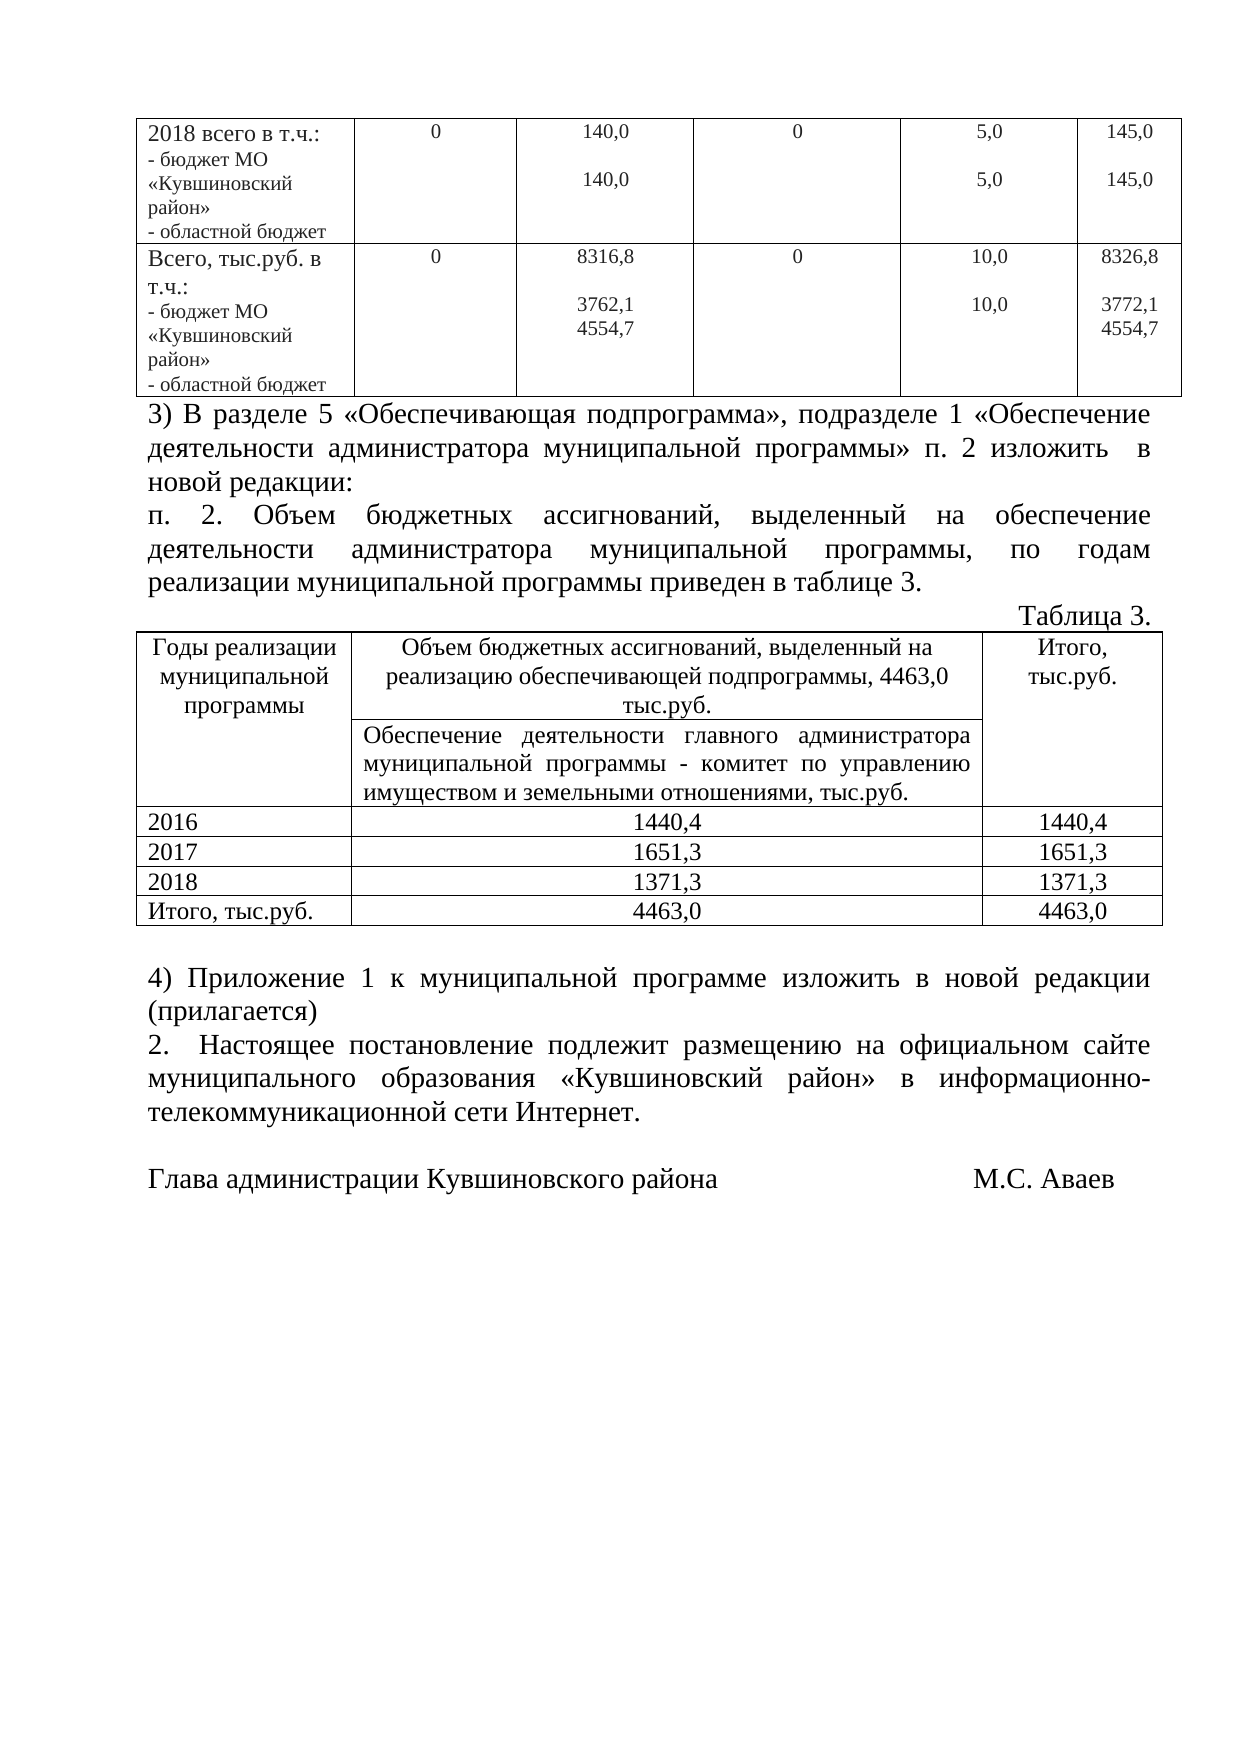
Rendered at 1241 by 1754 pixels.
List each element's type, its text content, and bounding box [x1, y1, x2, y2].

table_cell 1651,3 [983, 837, 1162, 866]
table_cell 1371,3 [352, 867, 982, 895]
table_cell 0 [694, 244, 900, 396]
table_cell 2018 всего в т.ч.: - бюджет МО «Кувшиновский район» - областной бюджет [137, 119, 354, 243]
table_cell 1371,3 [983, 867, 1162, 895]
table_cell 145,0 145,0 [1078, 119, 1181, 243]
table_cell 2016 [137, 807, 351, 836]
table_header Объем бюджетных ассигнований, выделенный на реализацию обеспечивающей подпрограммы, 4463,0 тыс.руб. [352, 633, 982, 719]
table_header Итого, тыс.руб. [983, 633, 1162, 806]
table_cell Обеспечение деятельности главного администратора муниципальной программы - комитет по управлению имуществом и земельными отношениями, тыс.руб. [352, 720, 982, 806]
table_cell 2018 [137, 867, 351, 895]
table_cell Всего, тыс.руб. в т.ч.: - бюджет МО «Кувшиновский район» - областной бюджет [137, 244, 354, 396]
table_cell 4463,0 [352, 896, 982, 925]
table_cell 8326,8 3772,1 4554,7 [1078, 244, 1181, 396]
table_cell 8316,8 3762,1 4554,7 [517, 244, 693, 396]
text 2. Настоящее постановление подлежит размещению на официальном сайте муниципального образования «Кувшиновский район» в информационно-телекоммуникационной сети Интернет. [148, 1027, 1152, 1127]
text 4) Приложение 1 к муниципальной программе изложить в новой редакции (прилагается) [148, 960, 1152, 1027]
text Таблица 3. [148, 598, 1152, 631]
table_cell 1651,3 [352, 837, 982, 866]
table_cell 140,0 140,0 [517, 119, 693, 243]
table_cell 4463,0 [983, 896, 1162, 925]
table_cell 5,0 5,0 [901, 119, 1077, 243]
table_cell 10,0 10,0 [901, 244, 1077, 396]
table_header Годы реализации муниципальной программы [137, 633, 351, 806]
text п. 2. Объем бюджетных ассигнований, выделенный на обеспечение деятельности администратора муниципальной программы, по годам реализации муниципальной программы приведен в таблице 3. [148, 497, 1152, 598]
text Глава администрации Кувшиновского района М.С. Аваев [148, 1161, 1152, 1194]
table_cell 2017 [137, 837, 351, 866]
text 3) В разделе 5 «Обеспечивающая подпрограмма», подразделе 1 «Обеспечение деятельности администратора муниципальной программы» п. 2 изложить в новой редакции: [148, 397, 1152, 497]
table_cell 0 [355, 244, 516, 396]
table_cell 1440,4 [983, 807, 1162, 836]
table_cell 1440,4 [352, 807, 982, 836]
table_cell 0 [355, 119, 516, 243]
table_cell 0 [694, 119, 900, 243]
table_cell Итого, тыс.руб. [137, 896, 351, 925]
